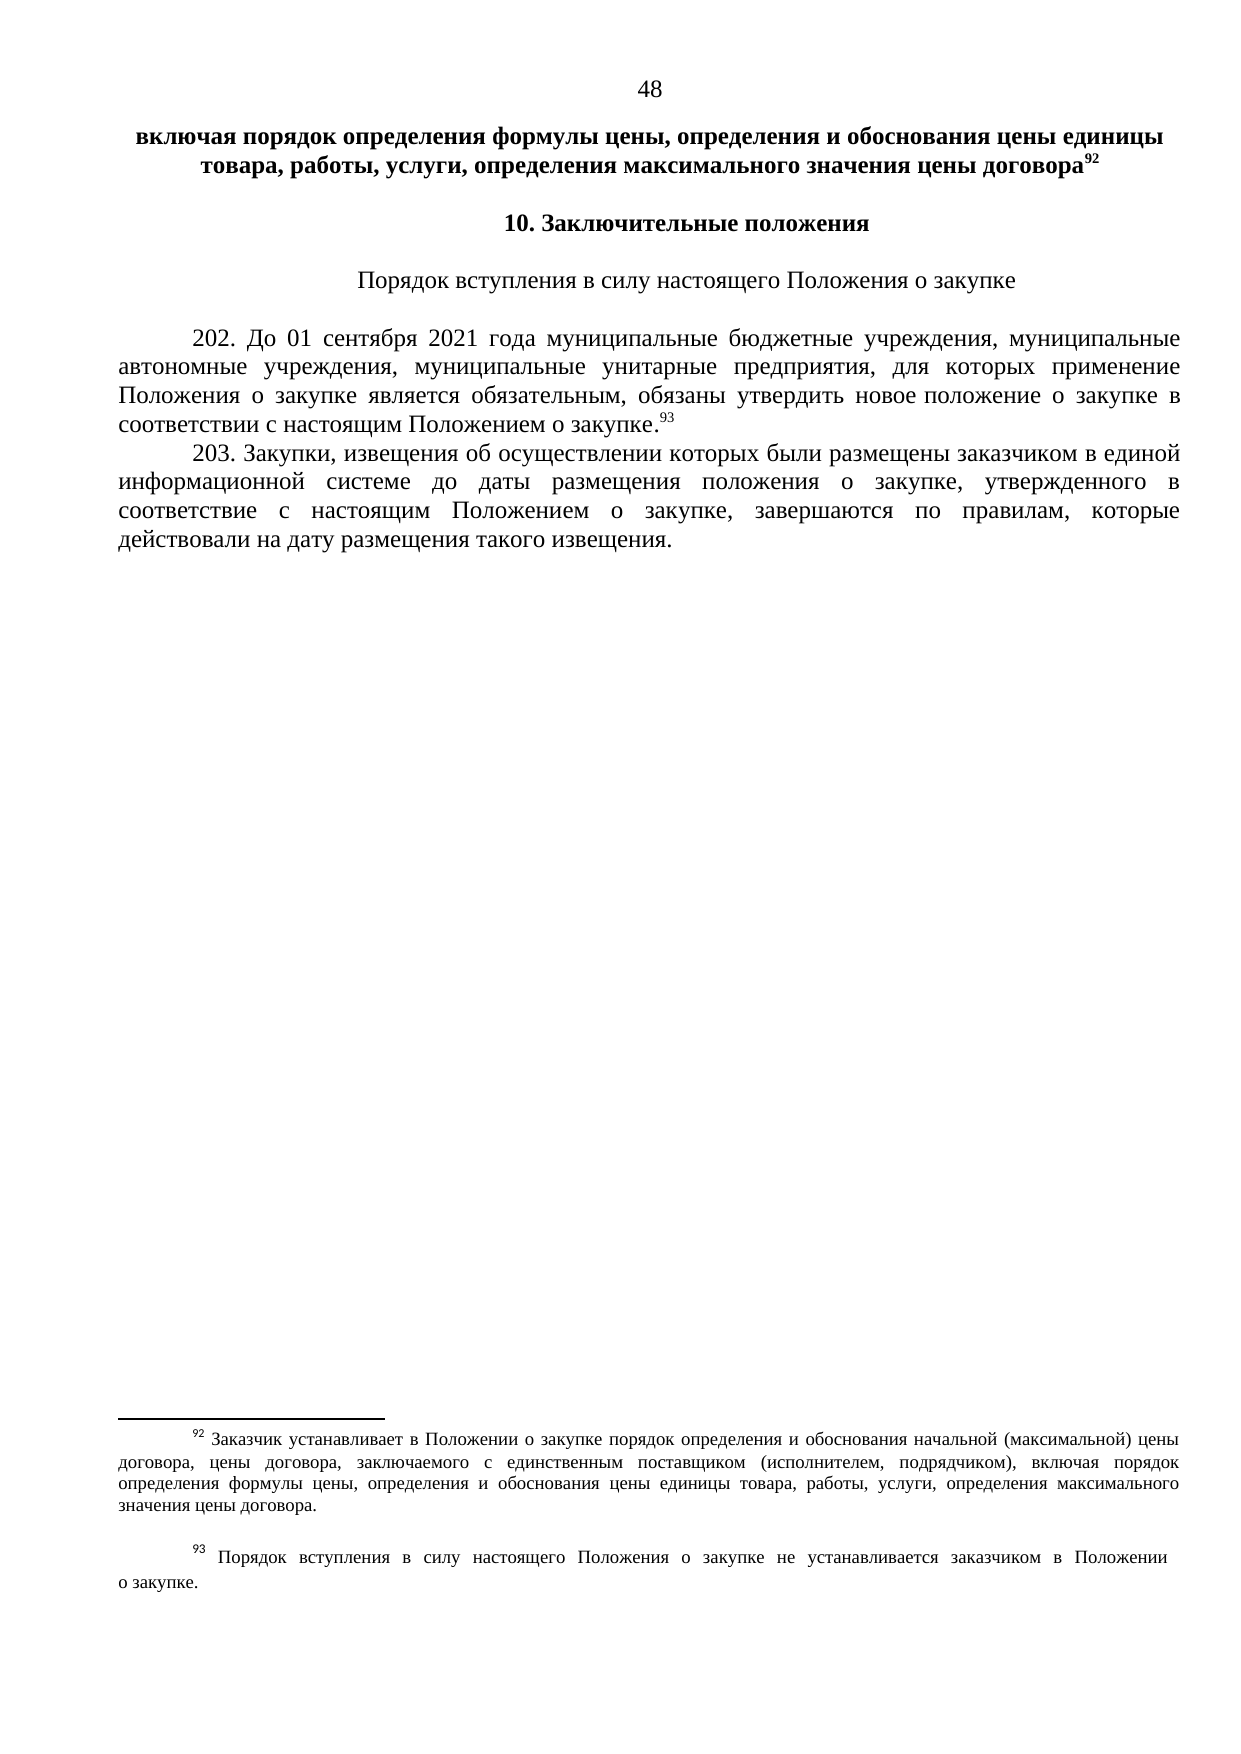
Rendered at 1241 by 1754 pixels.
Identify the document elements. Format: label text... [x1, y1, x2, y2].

text 10. Заключительные положения [118, 208, 1181, 236]
text Порядок вступления в силу настоящего Положения о закупке [118, 265, 1181, 294]
text 202. До 01 сентября 2021 года муниципальные бюджетные учреждения, муниципальные автономные учреждения, муниципальные унитарные предприятия, для которых применение Положения о закупке является обязательным, обязаны утвердить новое положение о закупке в соответствии с настоящим Положением о закупке. [118, 323, 1181, 438]
text 203. Закупки, извещения об осуществлении которых были размещены заказчиком в единой информационной системе до даты размещения положения о закупке, утвержденного в соответствие с настоящим Положением о закупке, завершаются по правилам, которые действовали на дату размещения такого извещения. [118, 438, 1181, 553]
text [118, 121, 1181, 179]
